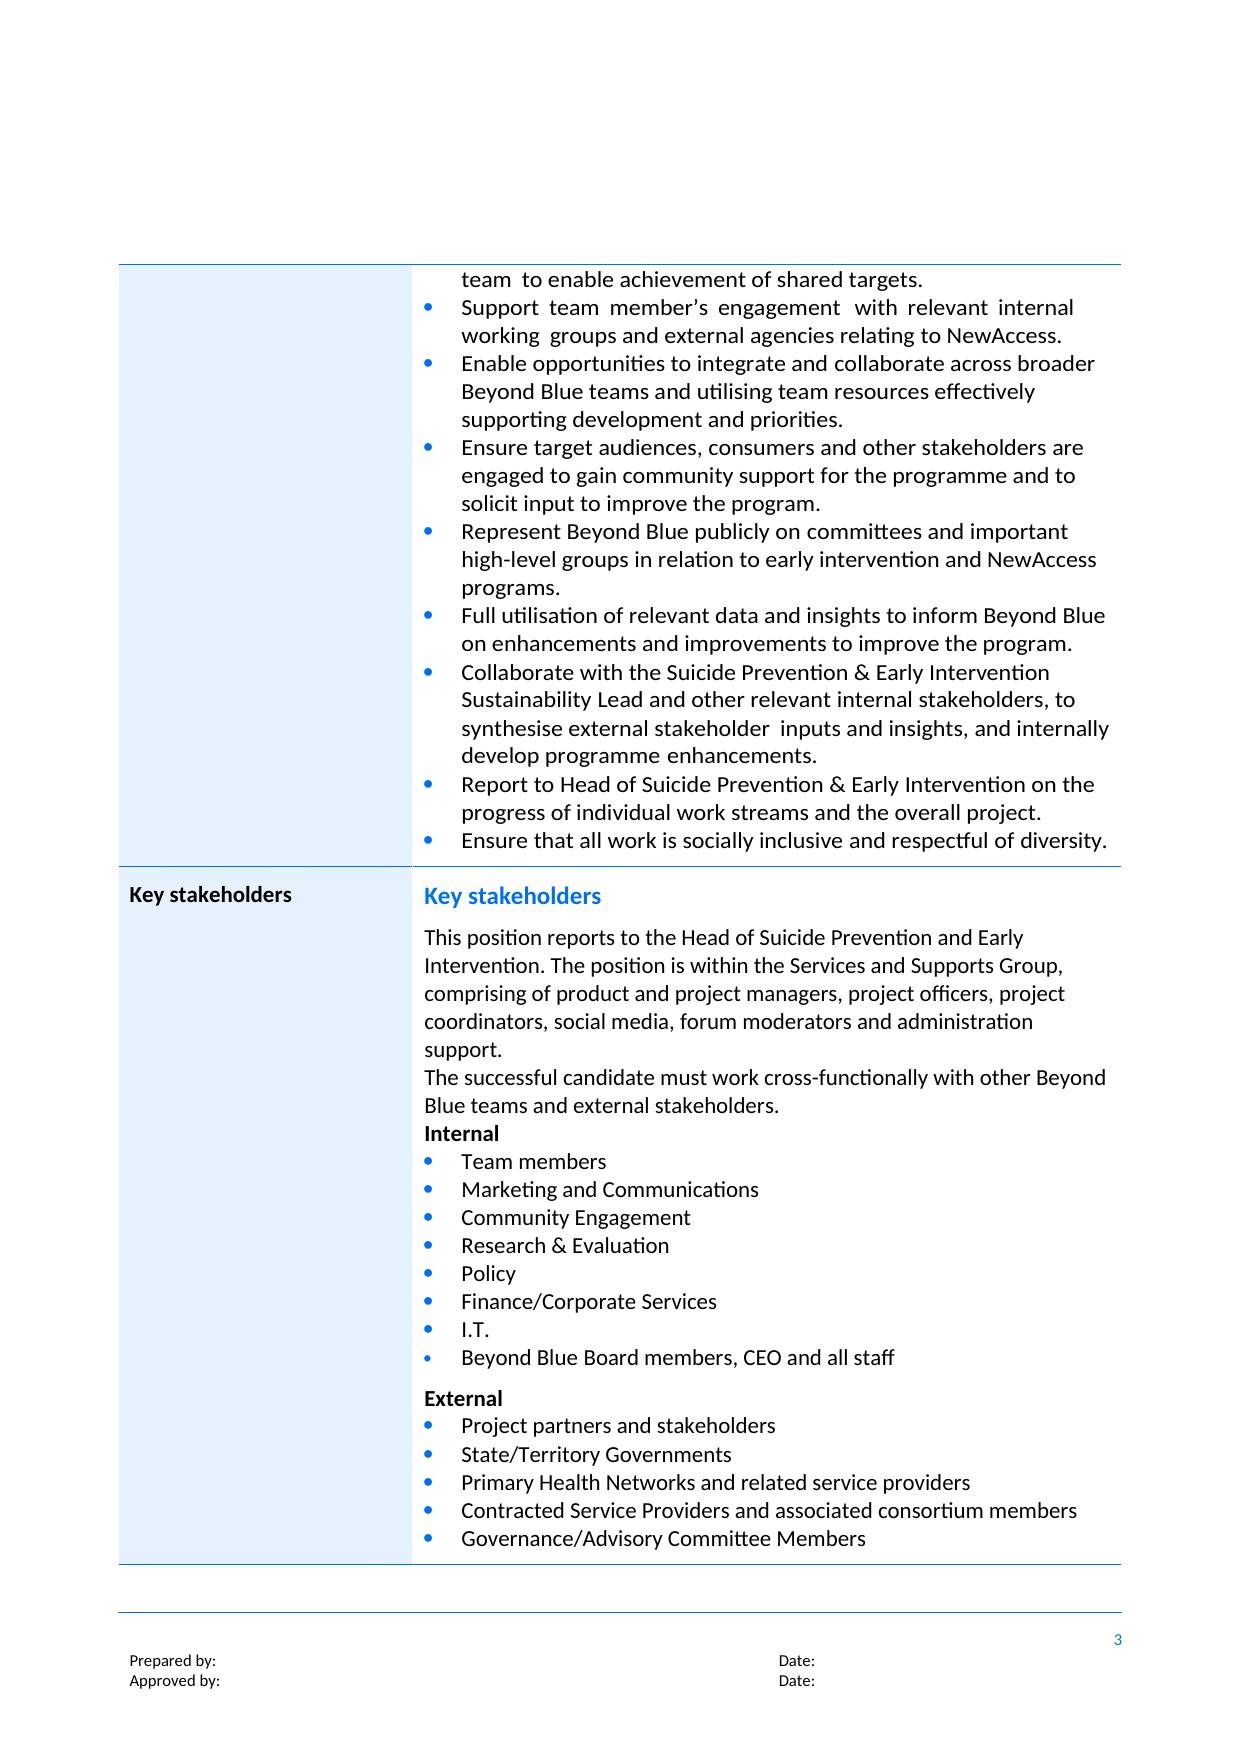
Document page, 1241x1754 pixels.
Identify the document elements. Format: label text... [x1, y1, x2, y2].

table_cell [413, 265, 1121, 866]
table_cell Key stakeholders [119, 867, 412, 1564]
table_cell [119, 265, 412, 866]
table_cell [413, 867, 1121, 1564]
